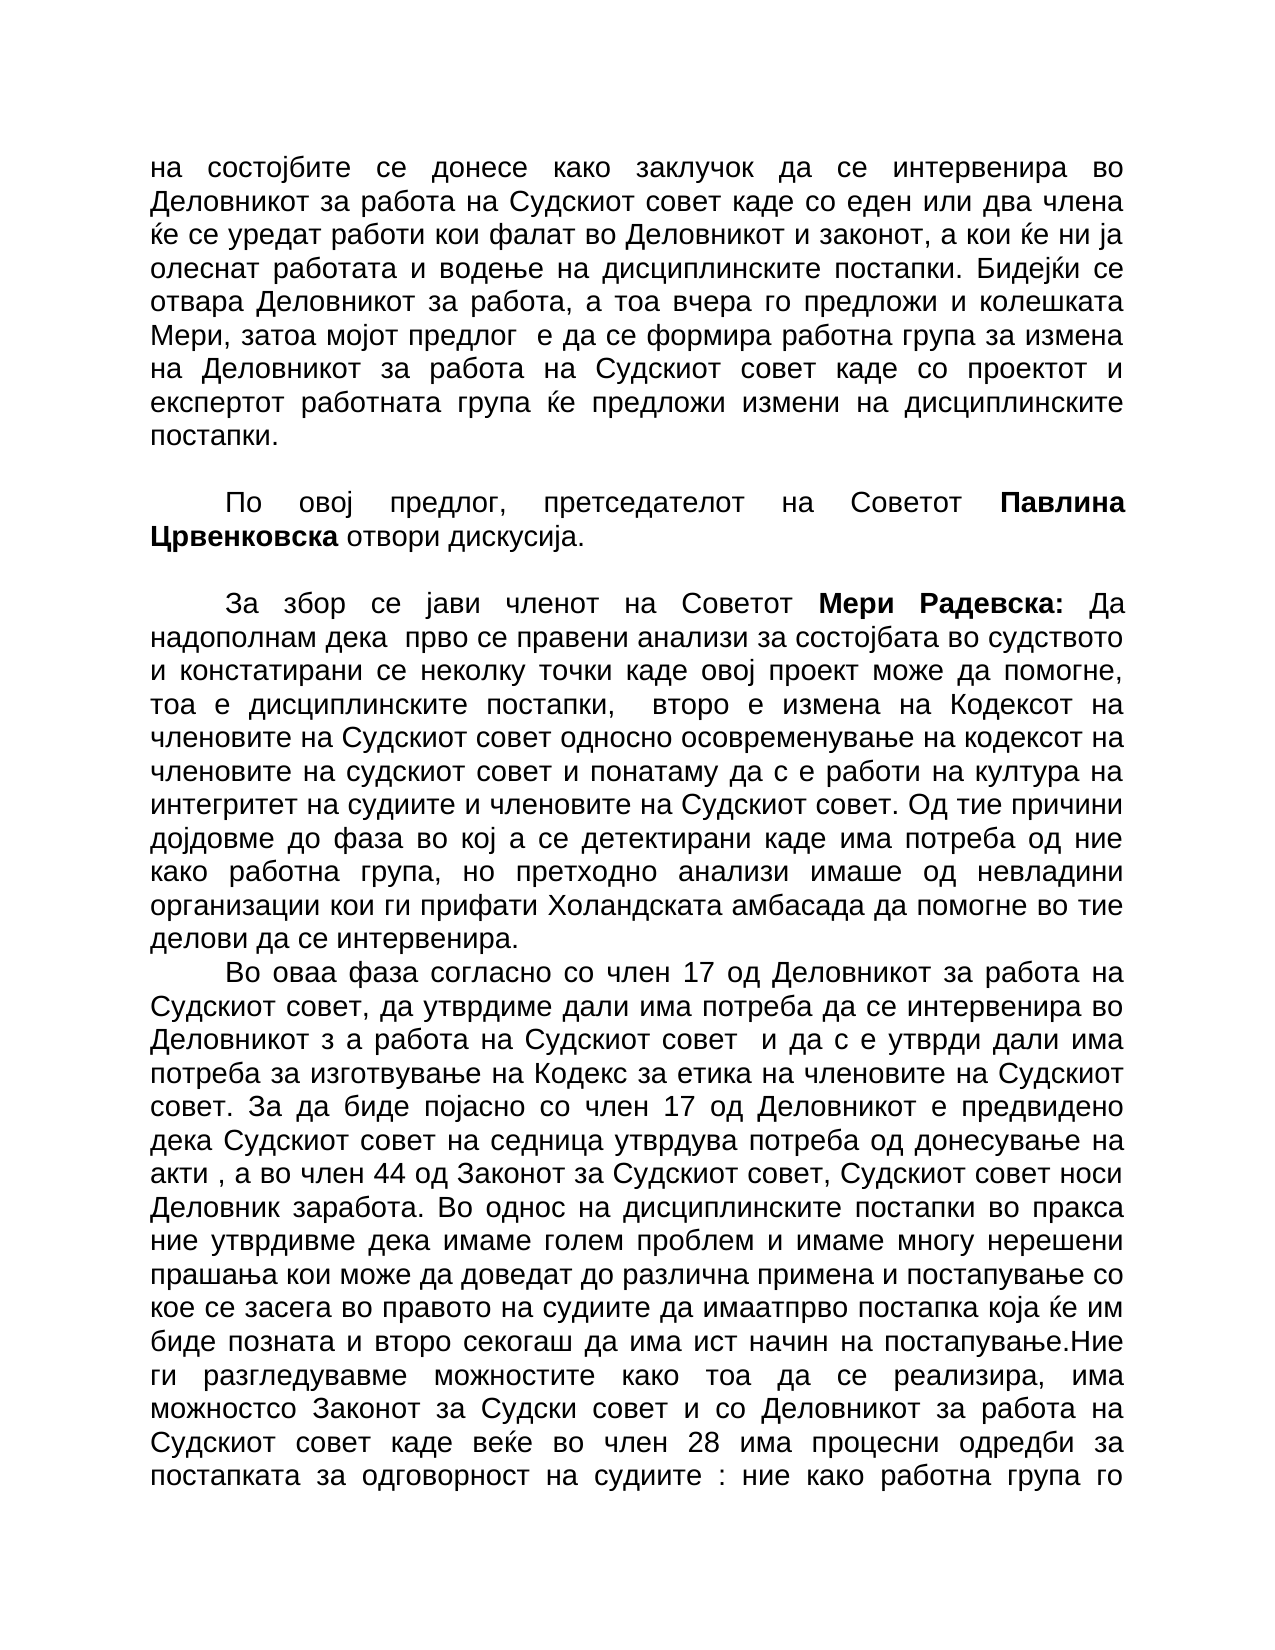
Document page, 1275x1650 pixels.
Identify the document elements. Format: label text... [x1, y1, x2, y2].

text По овој предлог, претседателот на Советот Павлина Црвенковска отвори дискусија. [150, 485, 1125, 552]
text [150, 955, 1125, 1492]
text За збор се јави членот на Советот Мери Радевска: Да надополнам дека прво се правени анализи за состојбата во судството и констатирани се неколку точки каде овој проект може да помогне, тоа е дисциплинските постапки, второ е измена на Кодексот на членовите на Судскиот совет односно осовременување на кодексот на членовите на судскиот совет и понатаму да с е работи на култура на интегритет на судиите и членовите на Судскиот совет. Од тие причини дојдовме до фаза во кој а се детектирани каде има потреба од ние како работна група, но претходно анализи имаше од невладини организации кои ги прифати Холандската амбасада да помогне во тие делови да се интервенира. [150, 586, 1125, 955]
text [150, 150, 1125, 452]
